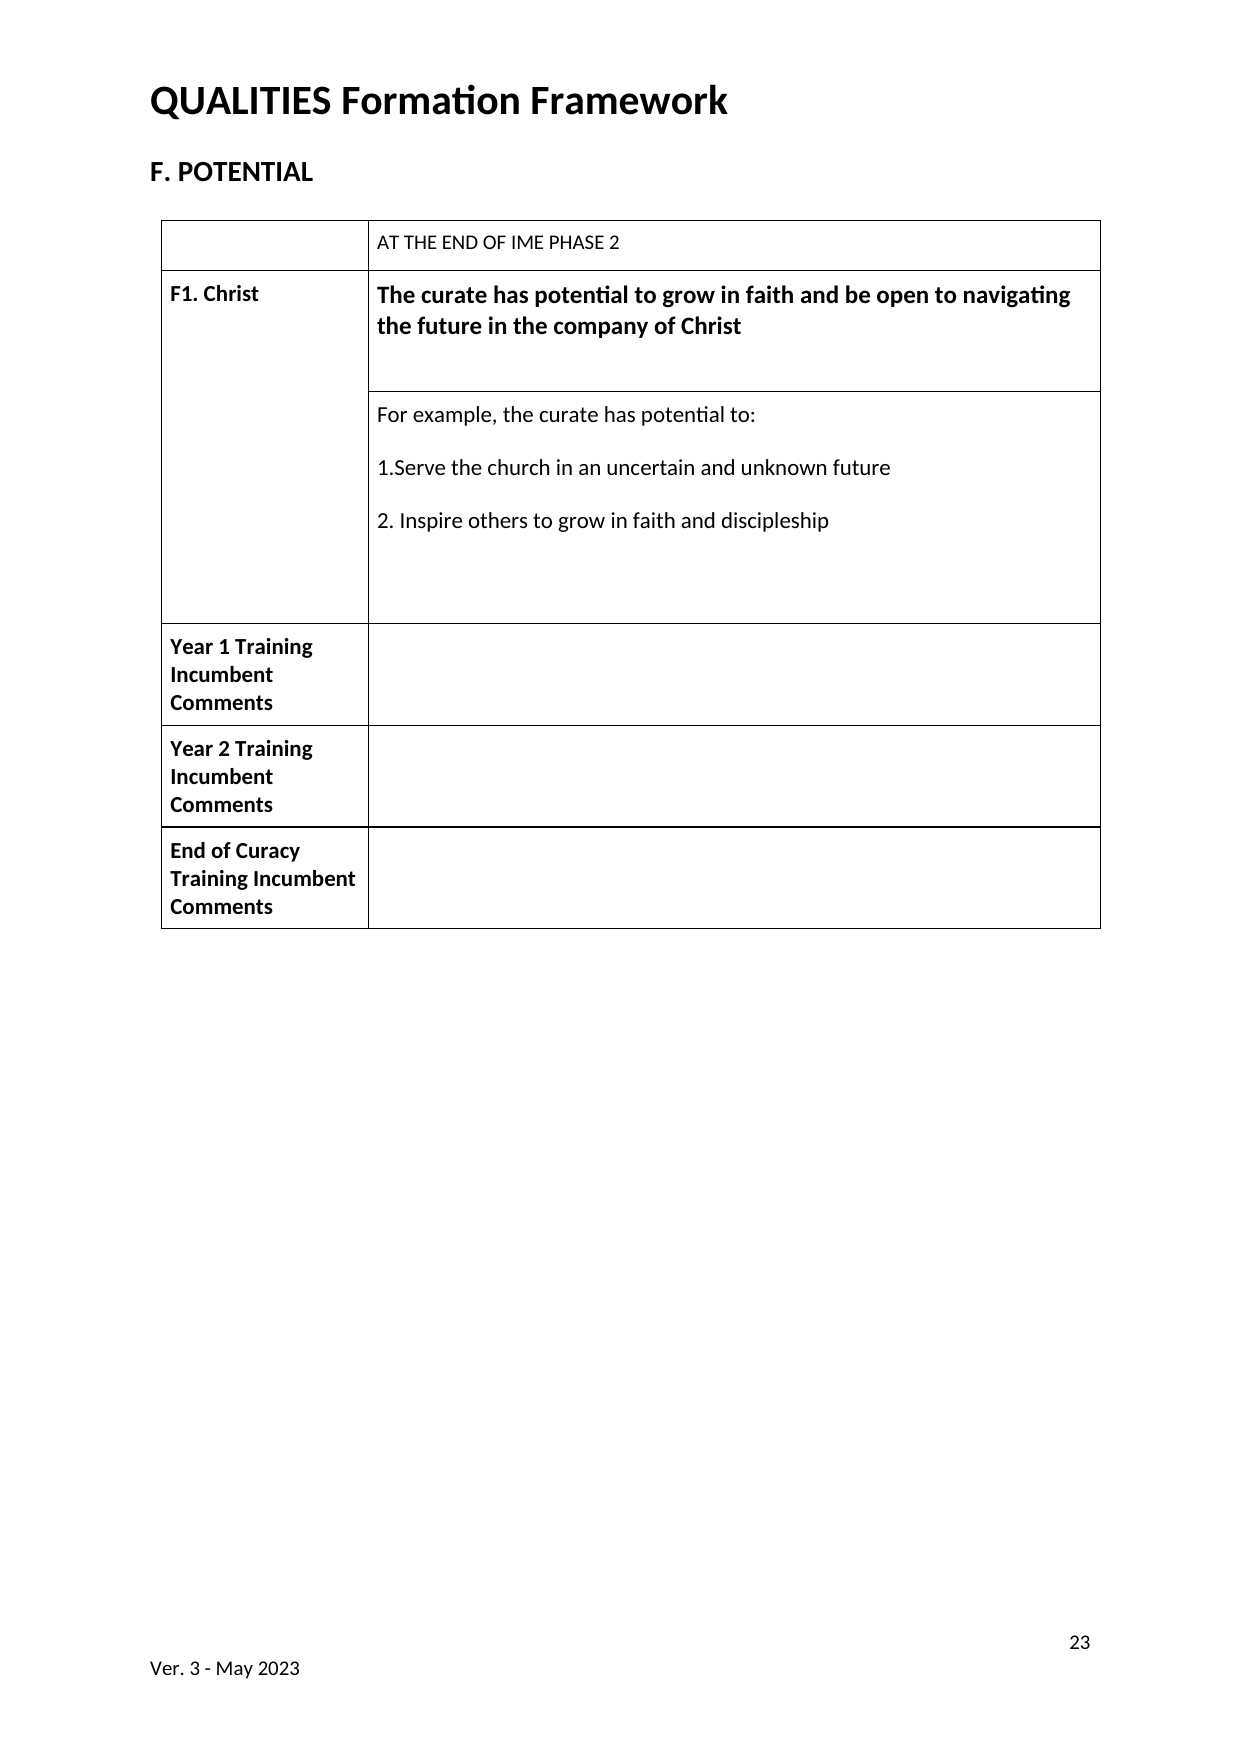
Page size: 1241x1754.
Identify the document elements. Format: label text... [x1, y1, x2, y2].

table_cell F1. Christ [162, 271, 368, 623]
table_cell [369, 624, 1100, 725]
table_cell The curate has potential to grow in faith and be open to navigating the future in the company of Christ [369, 271, 1100, 391]
table_cell For example, the curate has potential to: 1.Serve the church in an uncertain and unknown future 2. Inspire others to grow in faith and discipleship [369, 392, 1100, 623]
table_cell End of Curacy Training Incumbent Comments [162, 828, 368, 928]
table_cell Year 1 Training Incumbent Comments [162, 624, 368, 725]
table_cell [369, 726, 1100, 826]
text F. POTENTIAL [150, 153, 1090, 189]
table_header [162, 221, 368, 270]
table_cell Year 2 Training Incumbent Comments [162, 726, 368, 826]
table_cell [369, 828, 1100, 928]
table_header AT THE END OF IME PHASE 2 [369, 221, 1100, 270]
